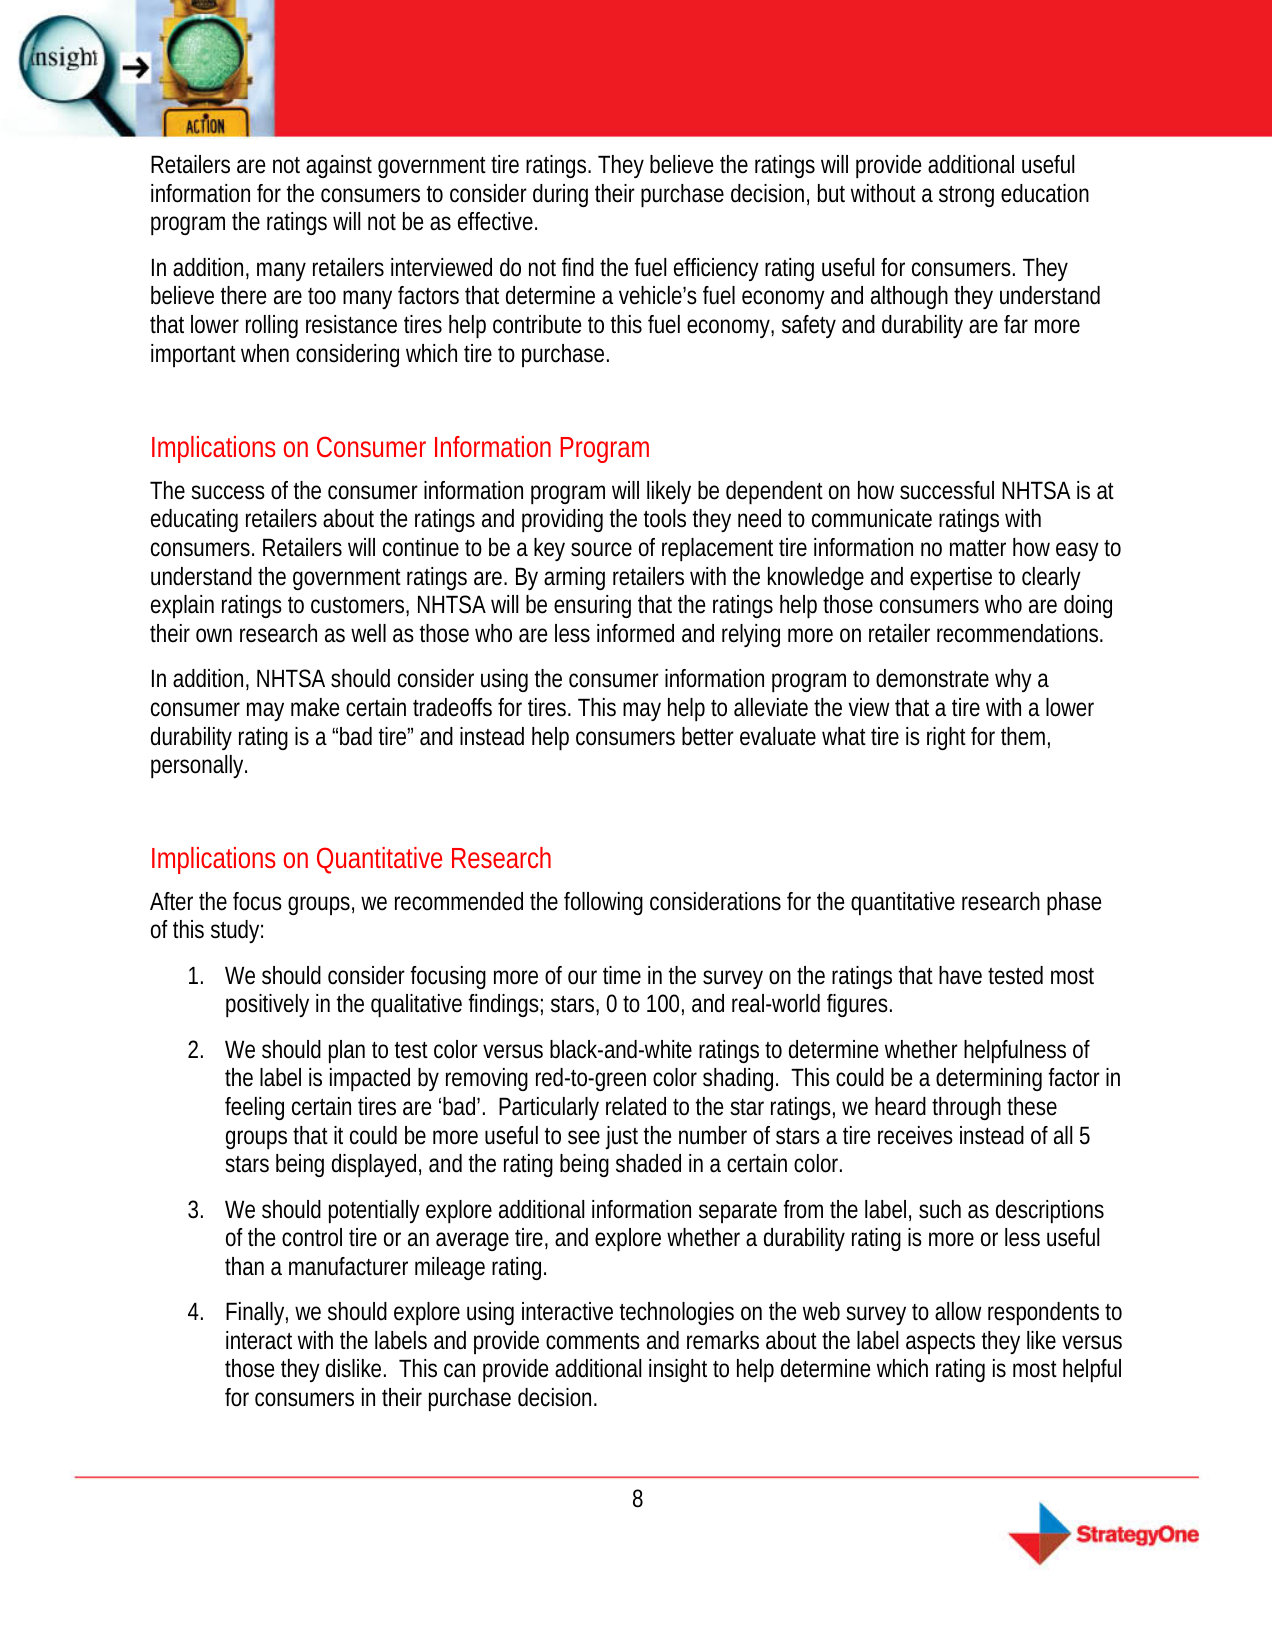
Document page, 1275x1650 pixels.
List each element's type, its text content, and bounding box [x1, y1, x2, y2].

list We should plan to test color versus black-and-white ratings to determine whether helpfulness of the label is impacted by removing red-to-green color shading. This could be a determining factor in feeling certain tires are ‘bad’. Particularly related to the star ratings, we heard through these groups that it could be more useful to see just the number of stars a tire receives instead of all 5 stars being displayed, and the rating being shaded in a certain color. [187, 1035, 1125, 1178]
picture [0, 1453, 1274, 1601]
list We should consider focusing more of our time in the survey on the ratings that have tested most positively in the qualitative findings; stars, 0 to 100, and real-world figures. [187, 961, 1125, 1018]
list Finally, we should explore using interactive technologies on the web survey to allow respondents to interact with the labels and provide comments and remarks about the label aspects they like versus those they dislike. This can provide additional insight to help determine which rating is most helpful for consumers in their purchase decision. [187, 1297, 1125, 1412]
text The success of the consumer information program will likely be dependent on how successful NHTSA is at educating retailers about the ratings and providing the tools they need to communicate ratings with consumers. Retailers will continue to be a key source of replacement tire information no matter how easy to understand the government ratings are. By arming retailers with the knowledge and expertise to clearly explain ratings to customers, NHTSA will be ensuring that the ratings help those consumers who are doing their own research as well as those who are less informed and relying more on retailer recommendations. [150, 476, 1125, 648]
subtitle Implications on Consumer Information Program [150, 430, 1125, 463]
picture [0, 0, 1272, 143]
text In addition, many retailers interviewed do not find the fuel efficiency rating useful for consumers. They believe there are too many factors that determine a vehicle’s fuel economy and although they understand that lower rolling resistance tires help contribute to this fuel economy, safety and durability are far more important when considering which tire to purchase. [150, 253, 1125, 367]
text After the focus groups, we recommended the following considerations for the quantitative research phase of this study: [150, 887, 1125, 944]
text Retailers are not against government tire ratings. They believe the ratings will provide additional useful information for the consumers to consider during their purchase decision, but without a strong education program the ratings will not be as effective. [150, 150, 1125, 236]
list We should potentially explore additional information separate from the label, such as descriptions of the control tire or an average tire, and explore whether a durability rating is more or less useful than a manufacturer mileage rating. [187, 1194, 1125, 1281]
subtitle Implications on Quantitative Research [150, 841, 1125, 874]
text In addition, NHTSA should consider using the consumer information program to demonstrate why a consumer may make certain tradeoffs for tires. This may help to alleviate the view that a tire with a lower durability rating is a “bad tire” and instead help consumers better evaluate what tire is right for them, personally. [150, 664, 1125, 779]
